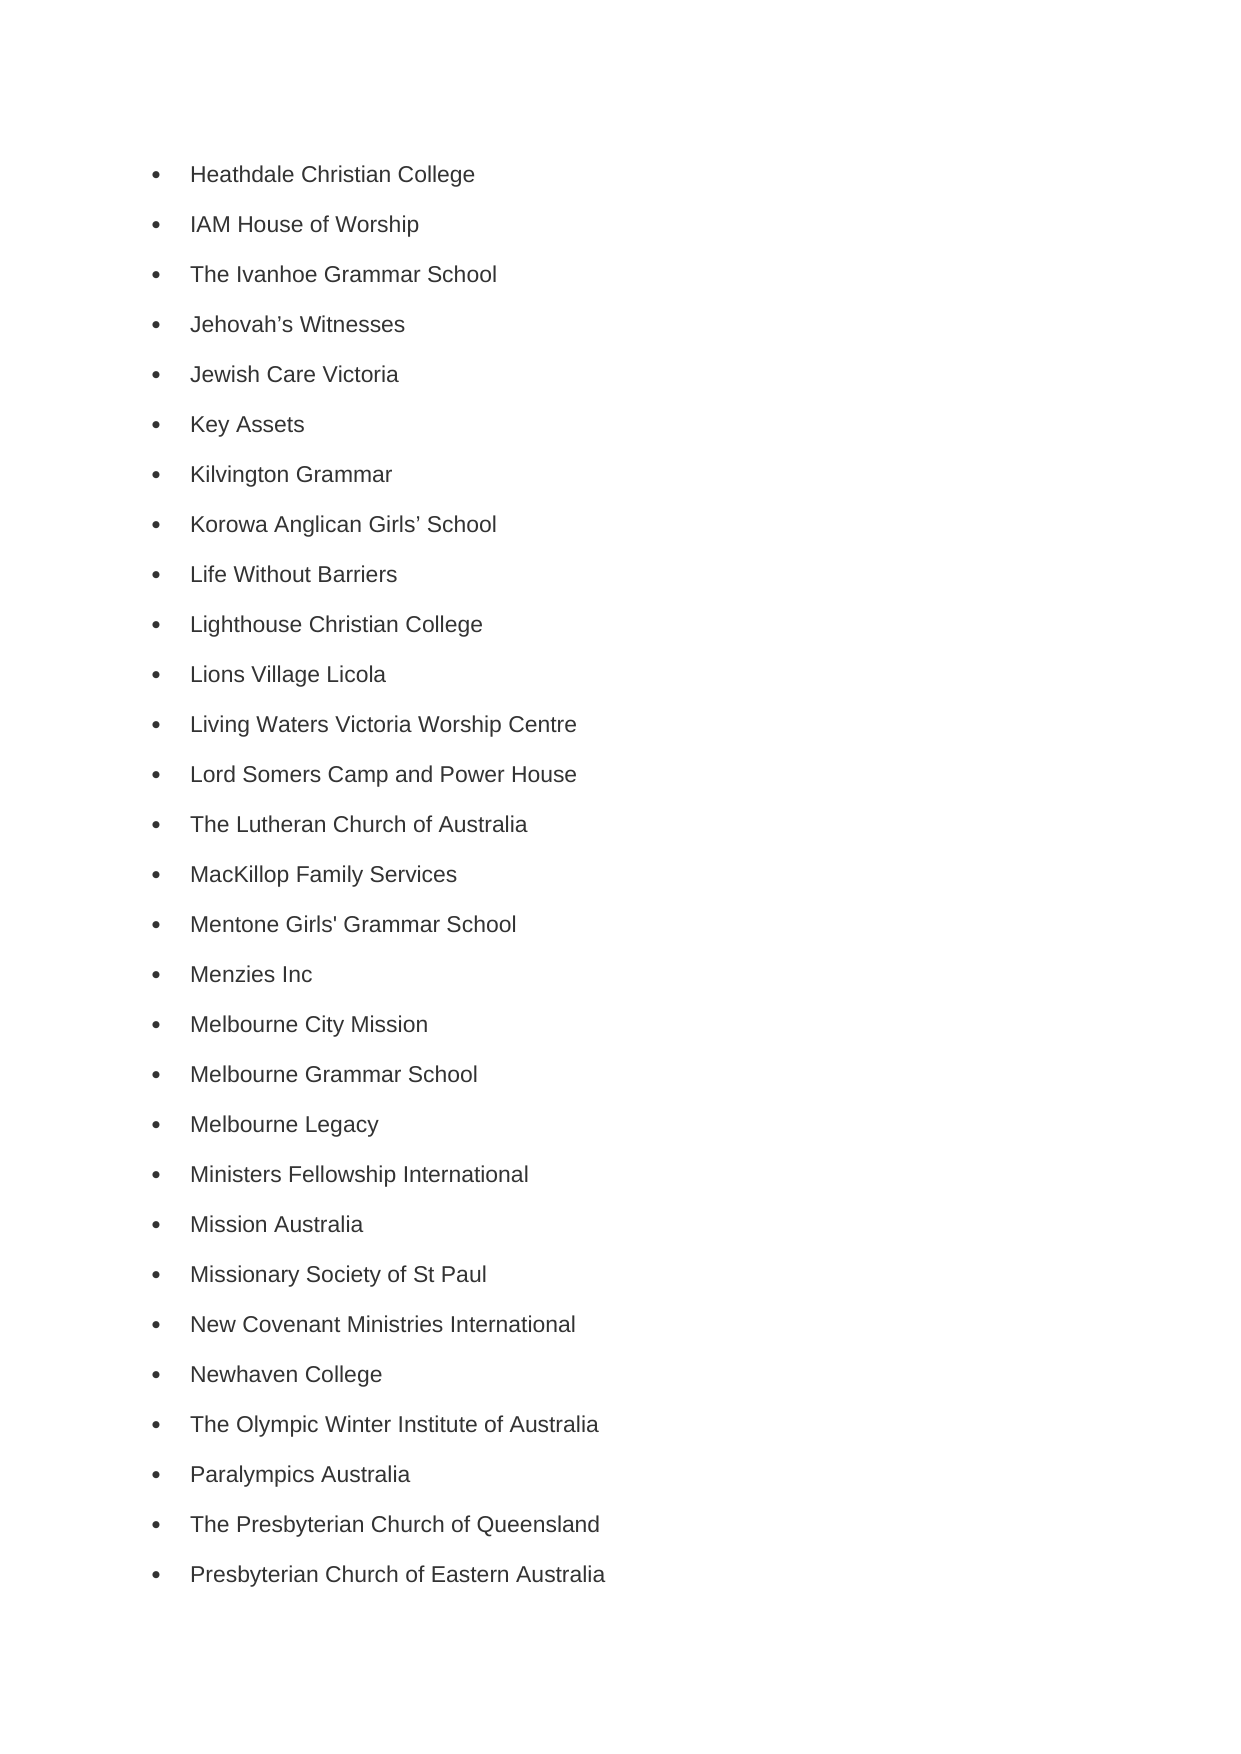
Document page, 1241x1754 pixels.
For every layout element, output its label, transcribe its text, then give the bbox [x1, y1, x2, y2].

list Jewish Care Victoria [152, 350, 1090, 387]
list Melbourne Grammar School [152, 1050, 1090, 1087]
list Newhaven College [152, 1350, 1090, 1387]
list New Covenant Ministries International [152, 1300, 1090, 1337]
list Living Waters Victoria Worship Centre [152, 700, 1090, 737]
list Presbyterian Church of Eastern Australia [152, 1550, 1090, 1587]
list Lions Village Licola [152, 650, 1090, 687]
list Lighthouse Christian College [152, 600, 1090, 637]
list The Ivanhoe Grammar School [152, 250, 1090, 287]
list Kilvington Grammar [152, 450, 1090, 487]
list Menzies Inc [152, 950, 1090, 987]
list MacKillop Family Services [152, 850, 1090, 887]
list Life Without Barriers [152, 550, 1090, 587]
list Mission Australia [152, 1200, 1090, 1237]
list Lord Somers Camp and Power House [152, 750, 1090, 787]
list Heathdale Christian College [152, 150, 1090, 187]
list Jehovah’s Witnesses [152, 300, 1090, 337]
list Missionary Society of St Paul [152, 1250, 1090, 1287]
list Paralympics Australia [152, 1450, 1090, 1487]
list Melbourne Legacy [152, 1100, 1090, 1137]
list The Presbyterian Church of Queensland [152, 1500, 1090, 1537]
list Mentone Girls' Grammar School [152, 900, 1090, 937]
list Melbourne City Mission [152, 1000, 1090, 1037]
list The Olympic Winter Institute of Australia [152, 1400, 1090, 1437]
list Key Assets [152, 400, 1090, 437]
list The Lutheran Church of Australia [152, 800, 1090, 837]
list IAM House of Worship [152, 200, 1090, 237]
list Korowa Anglican Girls’ School [152, 500, 1090, 537]
list Ministers Fellowship International [152, 1150, 1090, 1187]
